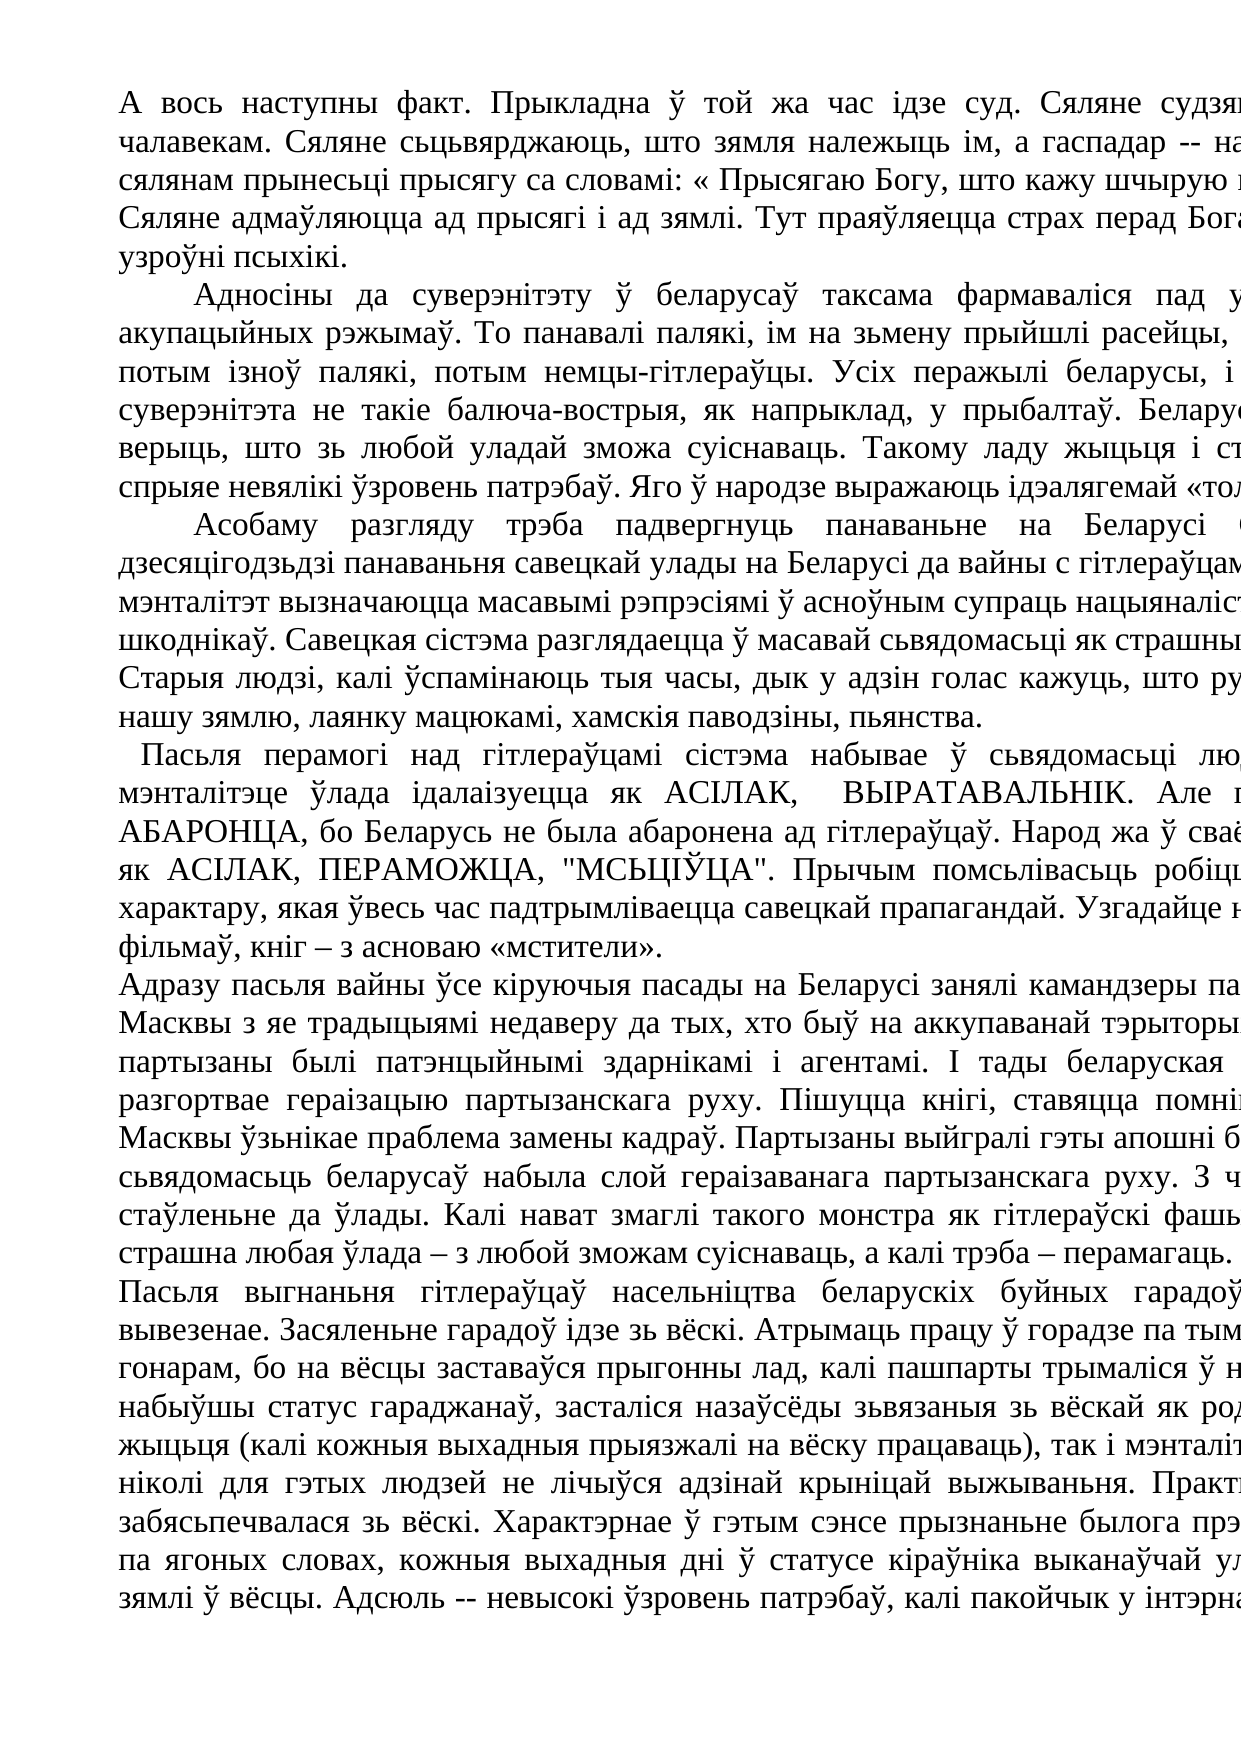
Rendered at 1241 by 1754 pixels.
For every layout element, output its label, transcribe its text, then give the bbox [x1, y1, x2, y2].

text Адносiны да суверэнiтэту ў беларусаў таксама фармавалiся пад узьдзеяньнем перманентных акупацыйных рэжымаў. То панавалi палякi, iм на зьмену прыйшлi расейцы, потым некаторы час немцы, потым iзноў палякi, потым немцы-гiтлераўцы. Усiх перажылi беларусы, i ў мэнталiтэце адносiны да суверэнiтэта не такiе балюча-вострыя, як напрыклад, у прыбалтаў. Беларус гатовы да любой улады i верыць, што зь любой уладай зможа суiснаваць. Такому ладу жыцьця і стаўленьню да незалежнасьці спрыяе невялiкi ўзровень патрэбаў. Яго ў народзе выражаюць ідэалягемай «только б не было войны». [118, 274, 1240, 504]
text Пасьля перамогi над гiтлераўцамi сiстэма набывае ў сьвядомасьцi людзей асiлкавы характар. У мэнталiтэце ўлада iдалаiзуецца як АСIЛАК, ВЫРАТАВАЛЬНIК. Але пры гэтым адсутнiчае iдал АБАРОНЦА, бо Беларусь не была абаронена ад гiтлераўцаў. Народ жа ў сваёй сьвядомасьцi iдалаiзуецца як АСIЛАК, ПЕРАМОЖЦА, "МСЬЦIЎЦА". Прычым помсьлiвасьць робiцца адной з асноўных рысаў характару, якая ўвесь час падтрымлiваецца савецкай прапагандай. Узгадайце назвы папулярных у свой час фільмаў, кніг – з асноваю «мстители». [118, 734, 1240, 964]
text А вось наступны факт. Прыкладна ў той жа час ідзе суд. Сяляне судзяцца з мясцовым заможным чалавекам. Сяляне сьцьвярджаюць, што зямля належыць ім, а гаспадар -- наадварот. Судзьдзя прапануе сялянам прынесьці прысягу са словамі: « Прысягаю Богу, што кажу шчырую праўду і нічога не ўтойваю». Сяляне адмаўляюцца ад прысягі і ад зямлі. Тут праяўляецца страх перад Богавым пакараньнем на трэцім узроўні псыхікі. [118, 83, 1240, 274]
text Асобаму разгляду трэба падвергнуць панаваньне на Беларусi Савецкай улады. Першыя дзесяцiгодзьдзi панаваньня савецкай улады на Беларусi да вайны с гiтлераўцамi з гледзішча ўзьдзеяньня на мэнталiтэт вызначаюцца масавымi рэпрэсiямi ў асноўным супраць нацыяналiстаў i iншых ворагаў шпiёнаў, шкоднiкаў. Савецкая сiстэма разглядаецца ў масавай сьвядомасьцi як страшны монстр. [118, 504, 1240, 658]
text Старыя людзі, калі ўспамінаюць тыя часы, дык у адзін голас кажуць, што рускія бальшавікі прынеслі на нашу зямлю, лаянку мацюкамі, хамскія паводзіны, пьянства. [118, 658, 1240, 734]
text Адразу пасьля вайны ўсе кіруючыя пасады на Беларусі занялі камандзеры партызанскіх атрадаў. Але для Масквы з яе традыцыямі недаверу да тых, хто быў на аккупаванай тэрыторыі, і імкненьнем да рэпрэсіяў, партызаны былі патэнцыйнымі здарнікамі і агентамі. І тады беларуская партызанская намэнклятура разгортвае гераізацыю партызанскага руху. Пішуцца кнігі, ставяцца помнікі, адзначаюцца святы. Для Масквы ўзьнікае праблема замены кадраў. Партызаны выйгралі гэты апошні бой за сваю незалежнасьць. А сьвядомасьць беларусаў набыла слой гераізаванага партызанскага руху. З чаго вынікала вельмі важная стаўленьне да ўлады. Калі нават змаглі такого монстра як гітлераўскі фашызм перамагчы, тады нам не страшна любая ўлада – з любой зможам суіснаваць, а калі трэба – перамагаць. [118, 964, 1240, 1271]
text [118, 1271, 1240, 1616]
